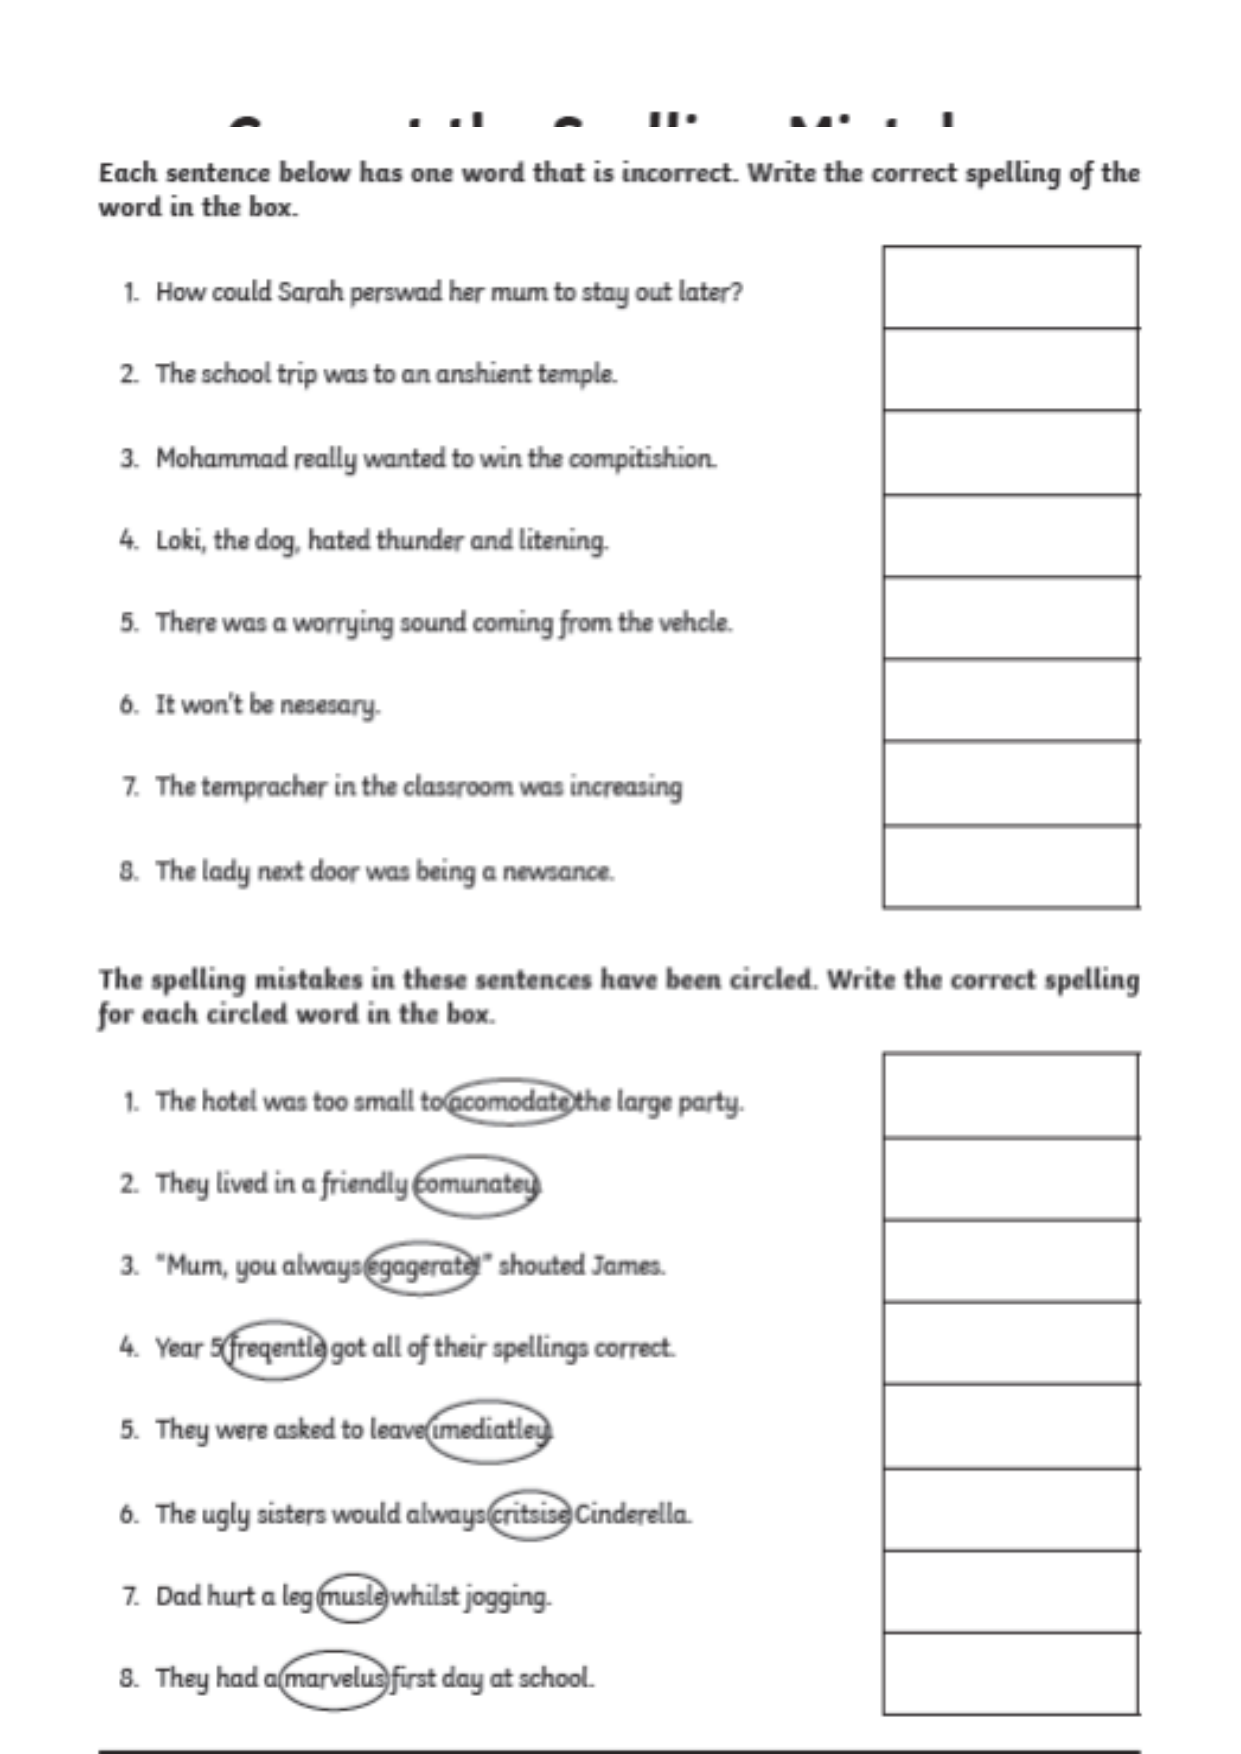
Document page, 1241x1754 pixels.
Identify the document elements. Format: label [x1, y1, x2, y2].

picture [73, 75, 1161, 1751]
